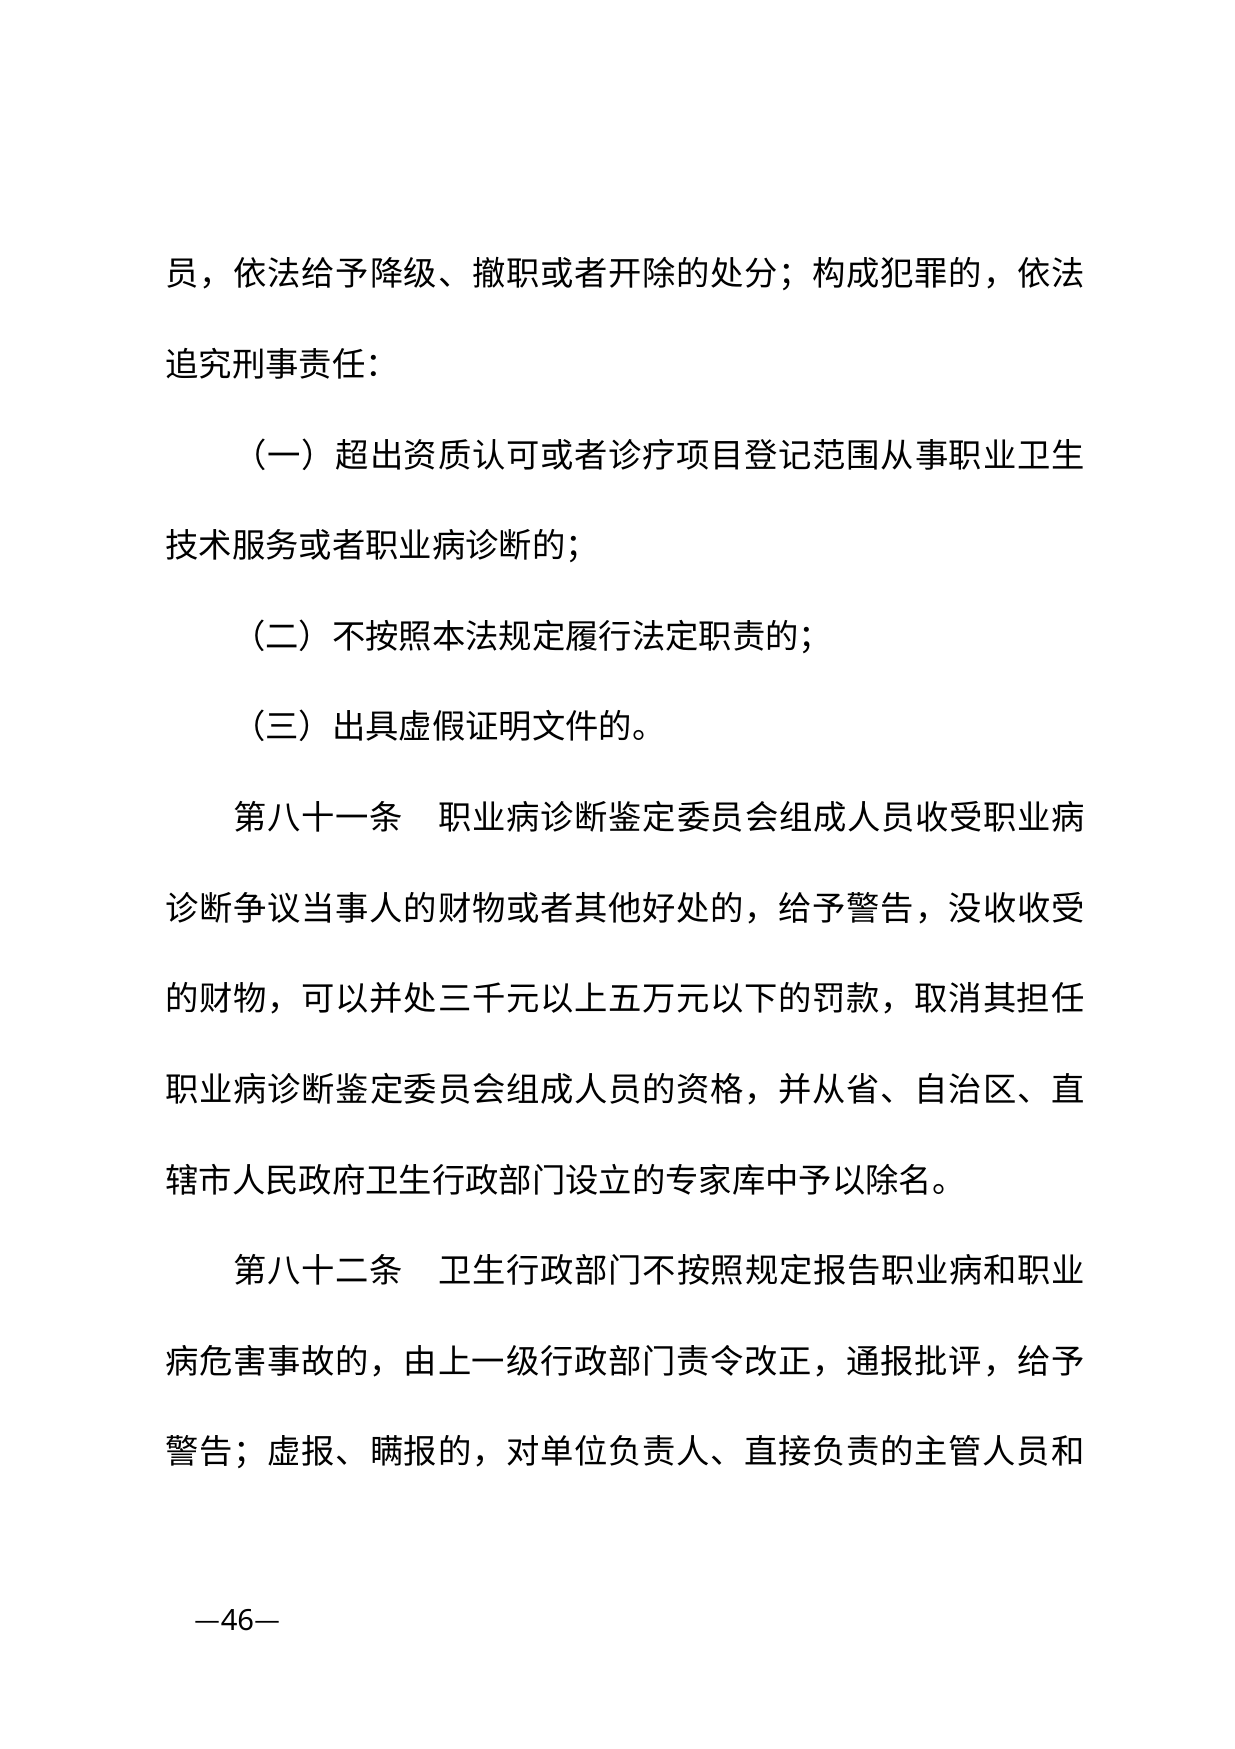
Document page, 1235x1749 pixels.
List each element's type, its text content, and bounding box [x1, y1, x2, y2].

text （二）不按照本法规定履行法定职责的； [165, 588, 1087, 679]
text （一）超出资质认可或者诊疗项目登记范围从事职业卫生技术服务或者职业病诊断的； [165, 407, 1087, 588]
text 第八十一条 职业病诊断鉴定委员会组成人员收受职业病诊断争议当事人的财物或者其他好处的，给予警告，没收收受的财物，可以并处三千元以上五万元以下的罚款，取消其担任职业病诊断鉴定委员会组成人员的资格，并从省、自治区、直辖市人民政府卫生行政部门设立的专家库中予以除名。 [165, 770, 1087, 1223]
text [165, 1223, 1087, 1495]
text （三）出具虚假证明文件的。 [165, 679, 1087, 770]
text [165, 226, 1087, 407]
